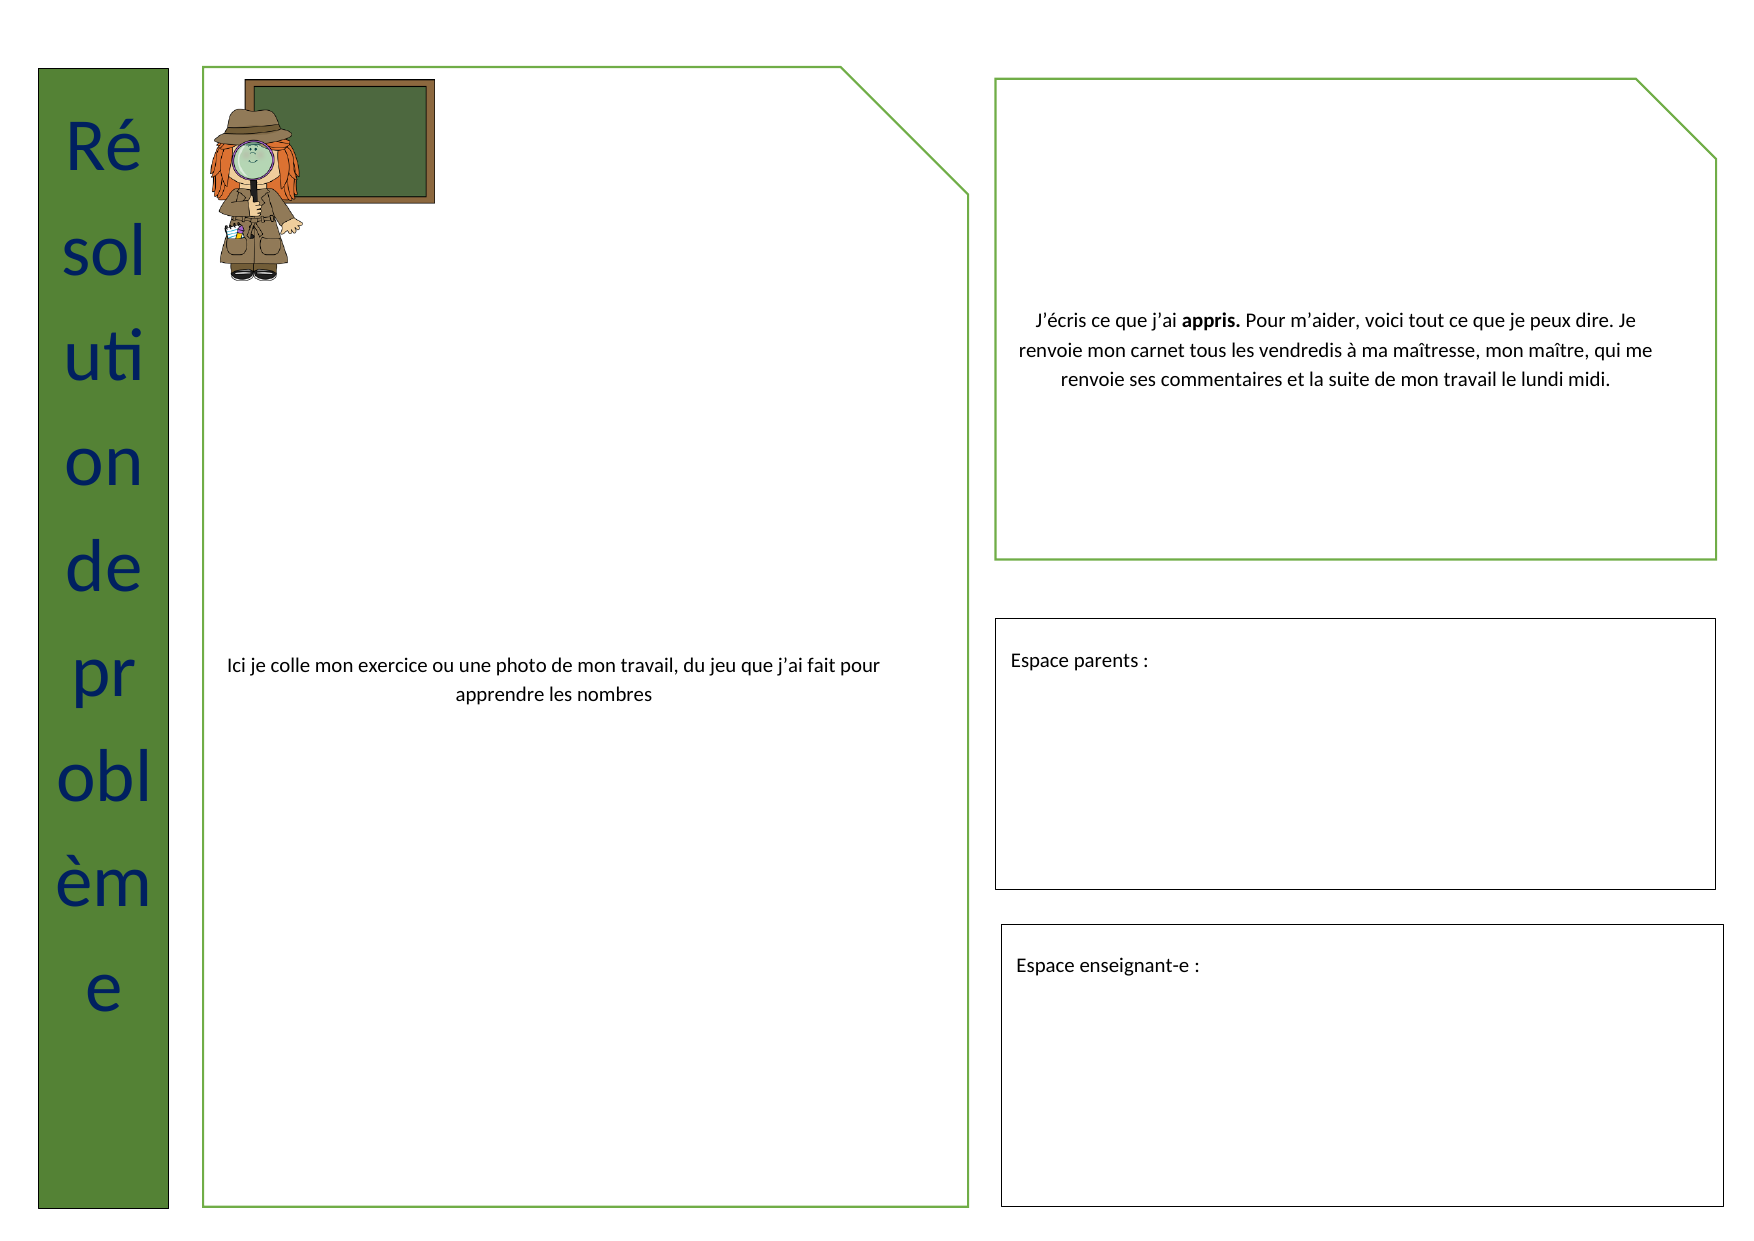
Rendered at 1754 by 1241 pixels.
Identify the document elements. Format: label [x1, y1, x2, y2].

picture [210, 79, 435, 281]
